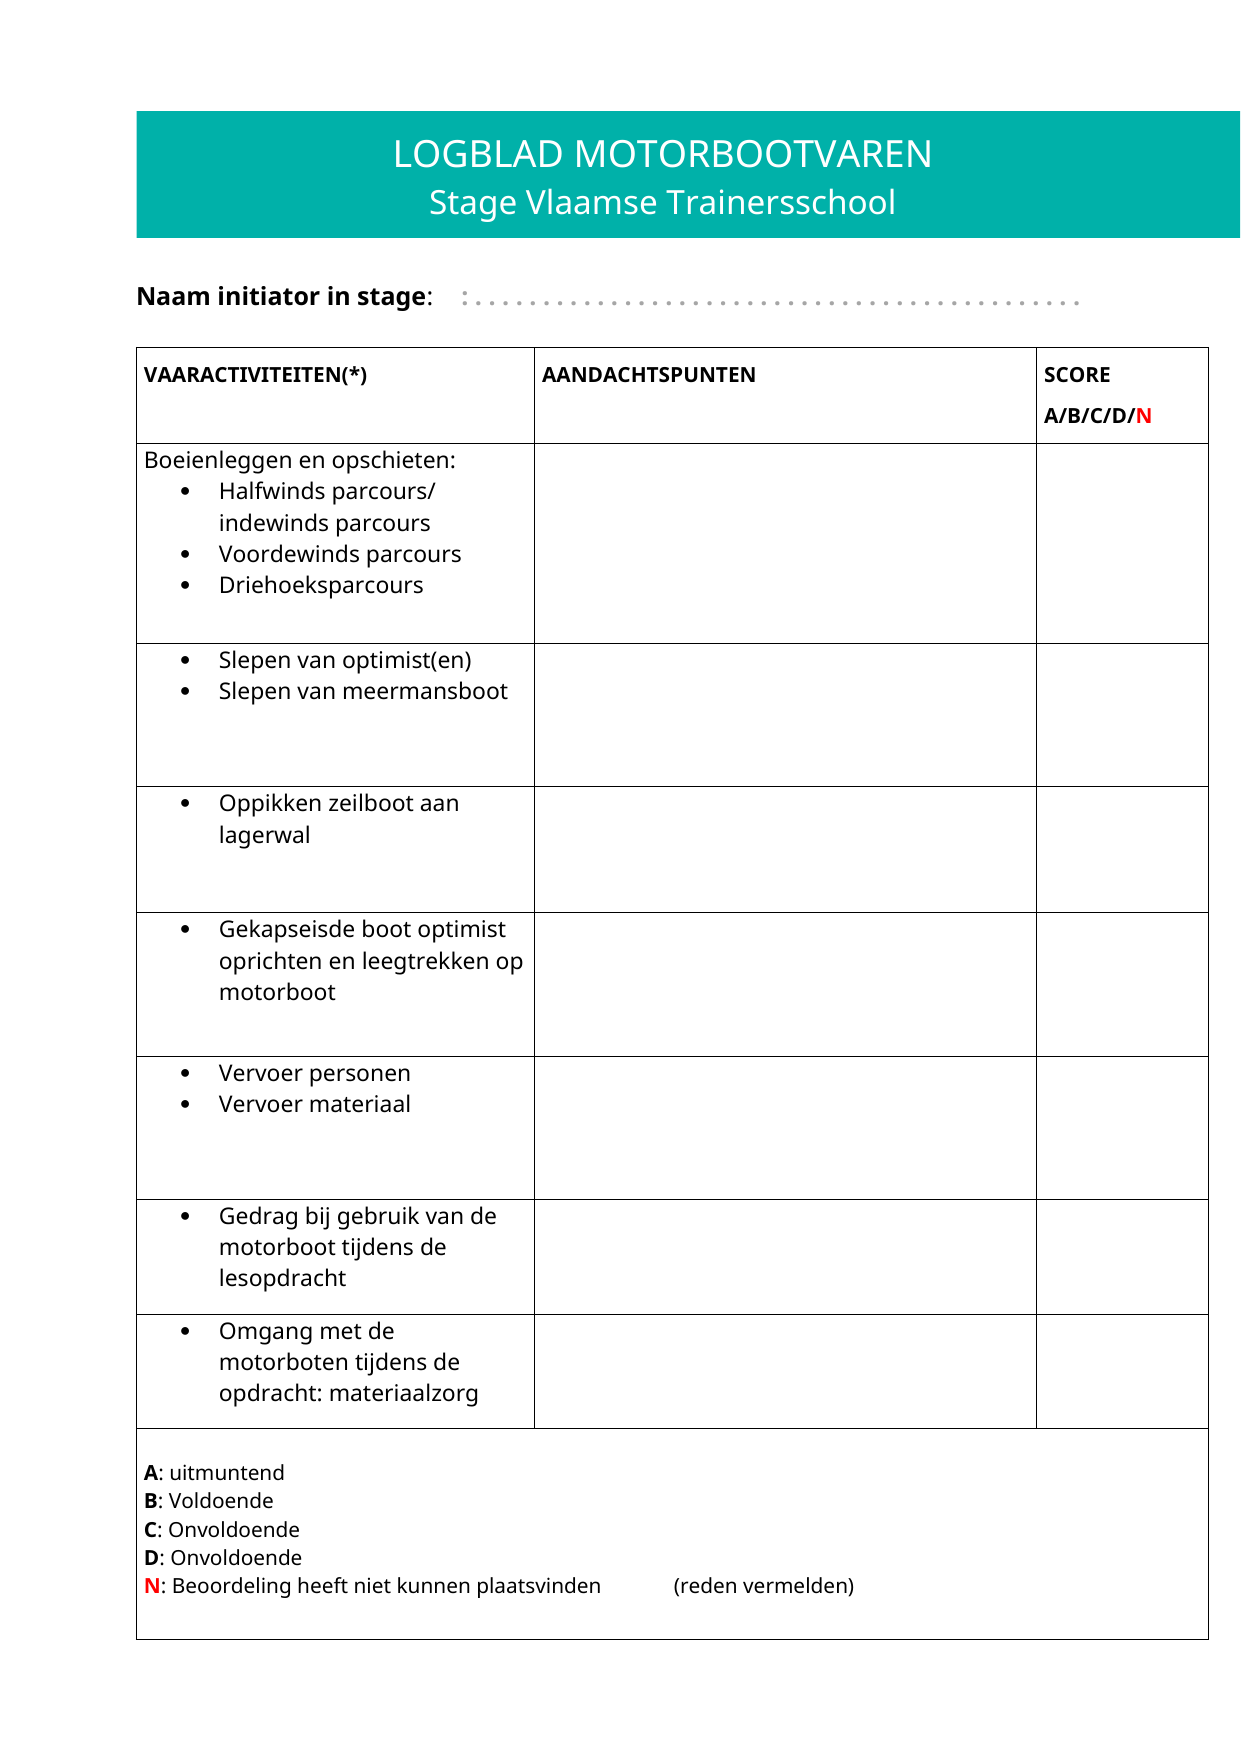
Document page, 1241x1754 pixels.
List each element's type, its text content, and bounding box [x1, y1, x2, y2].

text Naam initiator in stage: : . . . . . . . . . . . . . . . . . . . . . . . . . . . . . . . . . . . . . . . . . . . . . [136, 279, 1092, 313]
table_cell [1037, 913, 1208, 1056]
table_cell Omgang met de motorboten tijdens de opdracht: materiaalzorg [137, 1315, 534, 1428]
table_cell Oppikken zeilboot aan lagerwal [137, 787, 534, 912]
table_header AANDACHTSPUNTEN [535, 348, 1036, 443]
table_cell [535, 913, 1036, 1056]
table_cell [1037, 1057, 1208, 1199]
table_cell Boeienleggen en opschieten: Halfwinds parcours/ indewinds parcours Voordewinds parcours Driehoeksparcours [137, 444, 534, 643]
table_cell [535, 1315, 1036, 1428]
table_cell [535, 787, 1036, 912]
table_cell [1037, 644, 1208, 786]
table_cell [535, 1057, 1036, 1199]
table_cell [535, 1200, 1036, 1313]
table_header SCORE A/B/C/D/N [1037, 348, 1208, 443]
table_cell Gedrag bij gebruik van de motorboot tijdens de lesopdracht [137, 1200, 534, 1313]
table_cell Gekapseisde boot optimist oprichten en leegtrekken op motorboot [137, 913, 534, 1056]
table_cell [1037, 1429, 1208, 1638]
table_cell [535, 644, 1036, 786]
table_cell [1037, 1315, 1208, 1428]
table_cell [1037, 787, 1208, 912]
table_cell Vervoer personen Vervoer materiaal [137, 1057, 534, 1199]
table_header VAARACTIVITEITEN(*) [137, 348, 534, 443]
table_cell [535, 444, 1036, 643]
table_cell Slepen van optimist(en) Slepen van meermansboot [137, 644, 534, 786]
table_cell [1037, 1200, 1208, 1313]
table_cell [1037, 444, 1208, 643]
table_cell A: uitmuntend B: Voldoende C: Onvoldoende D: Onvoldoende N: Beoordeling heeft niet kunnen plaatsvinden (reden vermelden) [137, 1429, 1037, 1638]
